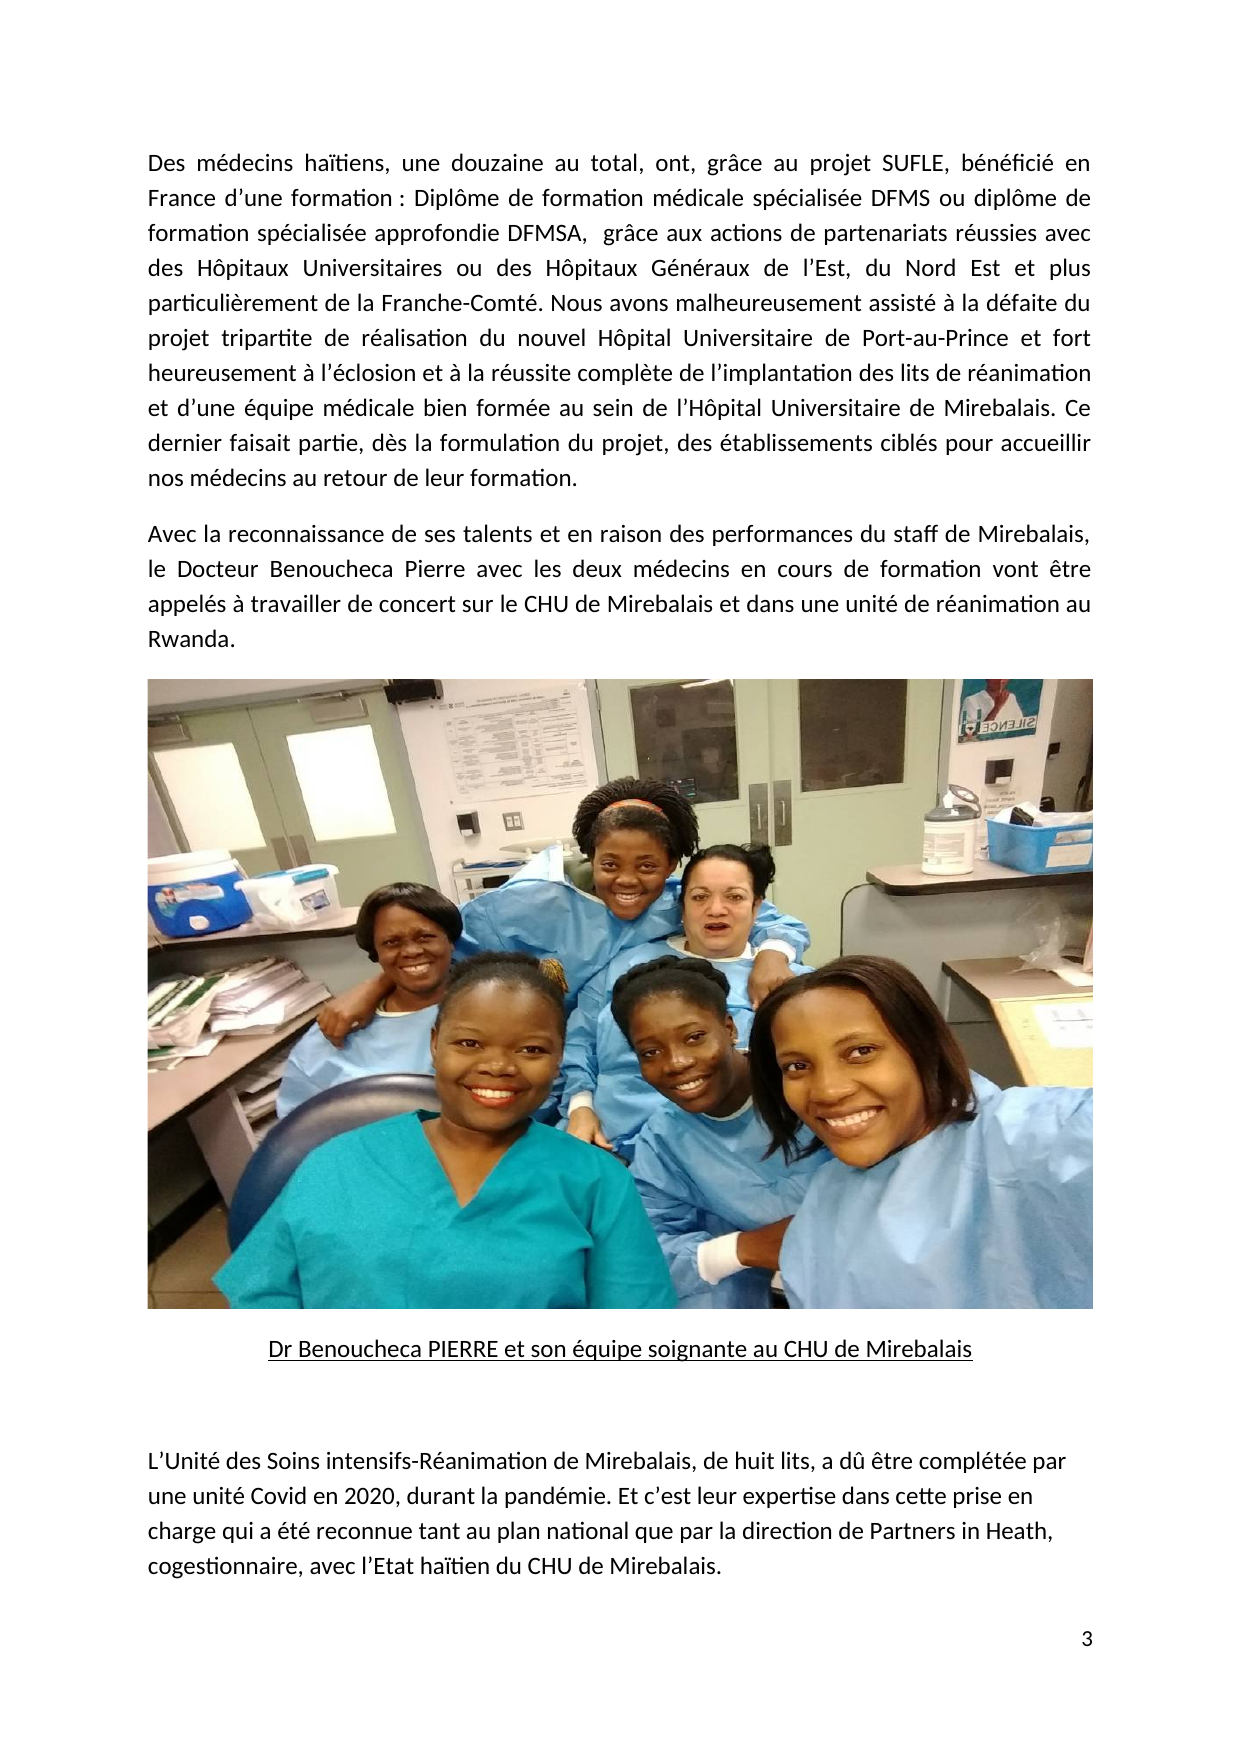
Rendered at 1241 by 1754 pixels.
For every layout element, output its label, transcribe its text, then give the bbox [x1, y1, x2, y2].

text L’Unité des Soins intensifs-Réanimation de Mirebalais, de huit lits, a dû être complétée par une unité Covid en 2020, durant la pandémie. Et c’est leur expertise dans cette prise en charge qui a été reconnue tant au plan national que par la direction de Partners in Heath, cogestionnaire, avec l’Etat haïtien du CHU de Mirebalais. [148, 1445, 1093, 1581]
text Dr Benoucheca PIERRE et son équipe soignante au CHU de Mirebalais [148, 1333, 1093, 1364]
text Avec la reconnaissance de ses talents et en raison des performances du staff de Mirebalais, le Docteur Benoucheca Pierre avec les deux médecins en cours de formation vont être appelés à travailler de concert sur le CHU de Mirebalais et dans une unité de réanimation au Rwanda. [148, 518, 1093, 654]
text Des médecins haïtiens, une douzaine au total, ont, grâce au projet SUFLE, bénéficié en France d’une formation : Diplôme de formation médicale spécialisée DFMS ou diplôme de formation spécialisée approfondie DFMSA, grâce aux actions de partenariats réussies avec des Hôpitaux Universitaires ou des Hôpitaux Généraux de l’Est, du Nord Est et plus particulièrement de la Franche-Comté. Nous avons malheureusement assisté à la défaite du projet tripartite de réalisation du nouvel Hôpital Universitaire de Port-au-Prince et fort heureusement à l’éclosion et à la réussite complète de l’implantation des lits de réanimation et d’une équipe médicale bien formée au sein de l’Hôpital Universitaire de Mirebalais. Ce dernier faisait partie, dès la formulation du projet, des établissements ciblés pour accueillir nos médecins au retour de leur formation. [148, 148, 1093, 493]
picture [147, 679, 1093, 1309]
